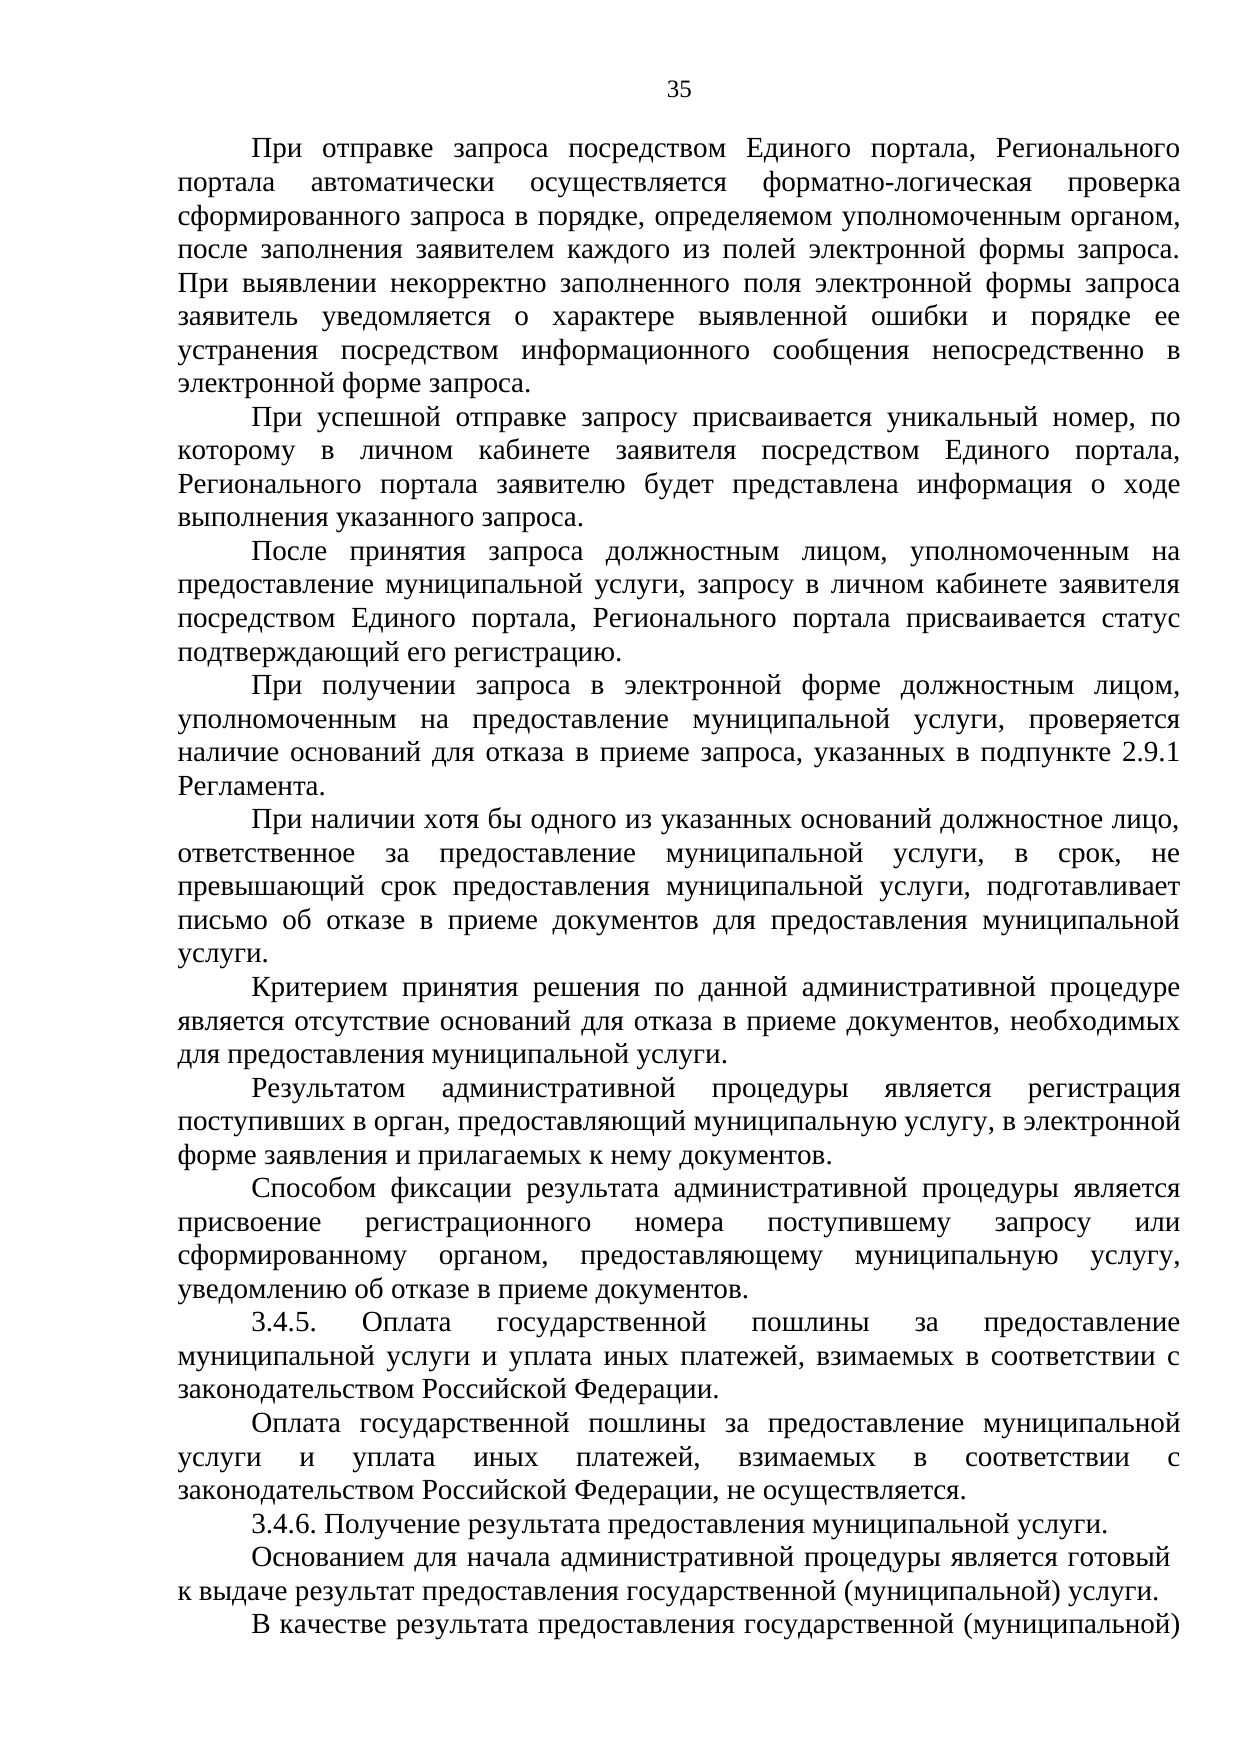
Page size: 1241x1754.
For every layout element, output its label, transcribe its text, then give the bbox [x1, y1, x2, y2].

text Способом фиксации результата административной процедуры является присвоение регистрационного номера поступившему запросу или сформированному органом, предоставляющему муниципальную услугу, уведомлению об отказе в приеме документов. [177, 1170, 1181, 1304]
text При успешной отправке запросу присваивается уникальный номер, по которому в личном кабинете заявителя посредством Единого портала, Регионального портала заявителю будет представлена информация о ходе выполнения указанного запроса. [177, 399, 1181, 533]
text Результатом административной процедуры является регистрация поступивших в орган, предоставляющий муниципальную услугу, в электронной форме заявления и прилагаемых к нему документов. [177, 1070, 1181, 1170]
text При отправке запроса посредством Единого портала, Регионального портала автоматически осуществляется форматно-логическая проверка сформированного запроса в порядке, определяемом уполномоченным органом, после заполнения заявителем каждого из полей электронной формы запроса. При выявлении некорректно заполненного поля электронной формы запроса заявитель уведомляется о характере выявленной ошибки и порядке ее устранения посредством информационного сообщения непосредственно в электронной форме запроса. [177, 131, 1181, 399]
text Оплата государственной пошлины за предоставление муниципальной услуги и уплата иных платежей, взимаемых в соответствии с законодательством Российской Федерации, не осуществляется. [177, 1405, 1181, 1506]
text 3.4.5. Оплата государственной пошлины за предоставление муниципальной услуги и уплата иных платежей, взимаемых в соответствии с законодательством Российской Федерации. [177, 1304, 1181, 1405]
text Основанием для начала административной процедуры является готовый к выдаче результат предоставления государственной (муниципальной) услуги. [177, 1539, 1181, 1606]
text При наличии хотя бы одного из указанных оснований должностное лицо, ответственное за предоставление муниципальной услуги, в срок, не превышающий срок предоставления муниципальной услуги, подготавливает письмо об отказе в приеме документов для предоставления муниципальной услуги. [177, 801, 1181, 969]
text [177, 1606, 1181, 1640]
text 3.4.6. Получение результата предоставления муниципальной услуги. [177, 1506, 1181, 1539]
text Критерием принятия решения по данной административной процедуре является отсутствие оснований для отказа в приеме документов, необходимых для предоставления муниципальной услуги. [177, 969, 1181, 1070]
text При получении запроса в электронной форме должностным лицом, уполномоченным на предоставление муниципальной услуги, проверяется наличие оснований для отказа в приеме запроса, указанных в подпункте 2.9.1 Регламента. [177, 667, 1181, 801]
text После принятия запроса должностным лицом, уполномоченным на предоставление муниципальной услуги, запросу в личном кабинете заявителя посредством Единого портала, Регионального портала присваивается статус подтверждающий его регистрацию. [177, 533, 1181, 667]
